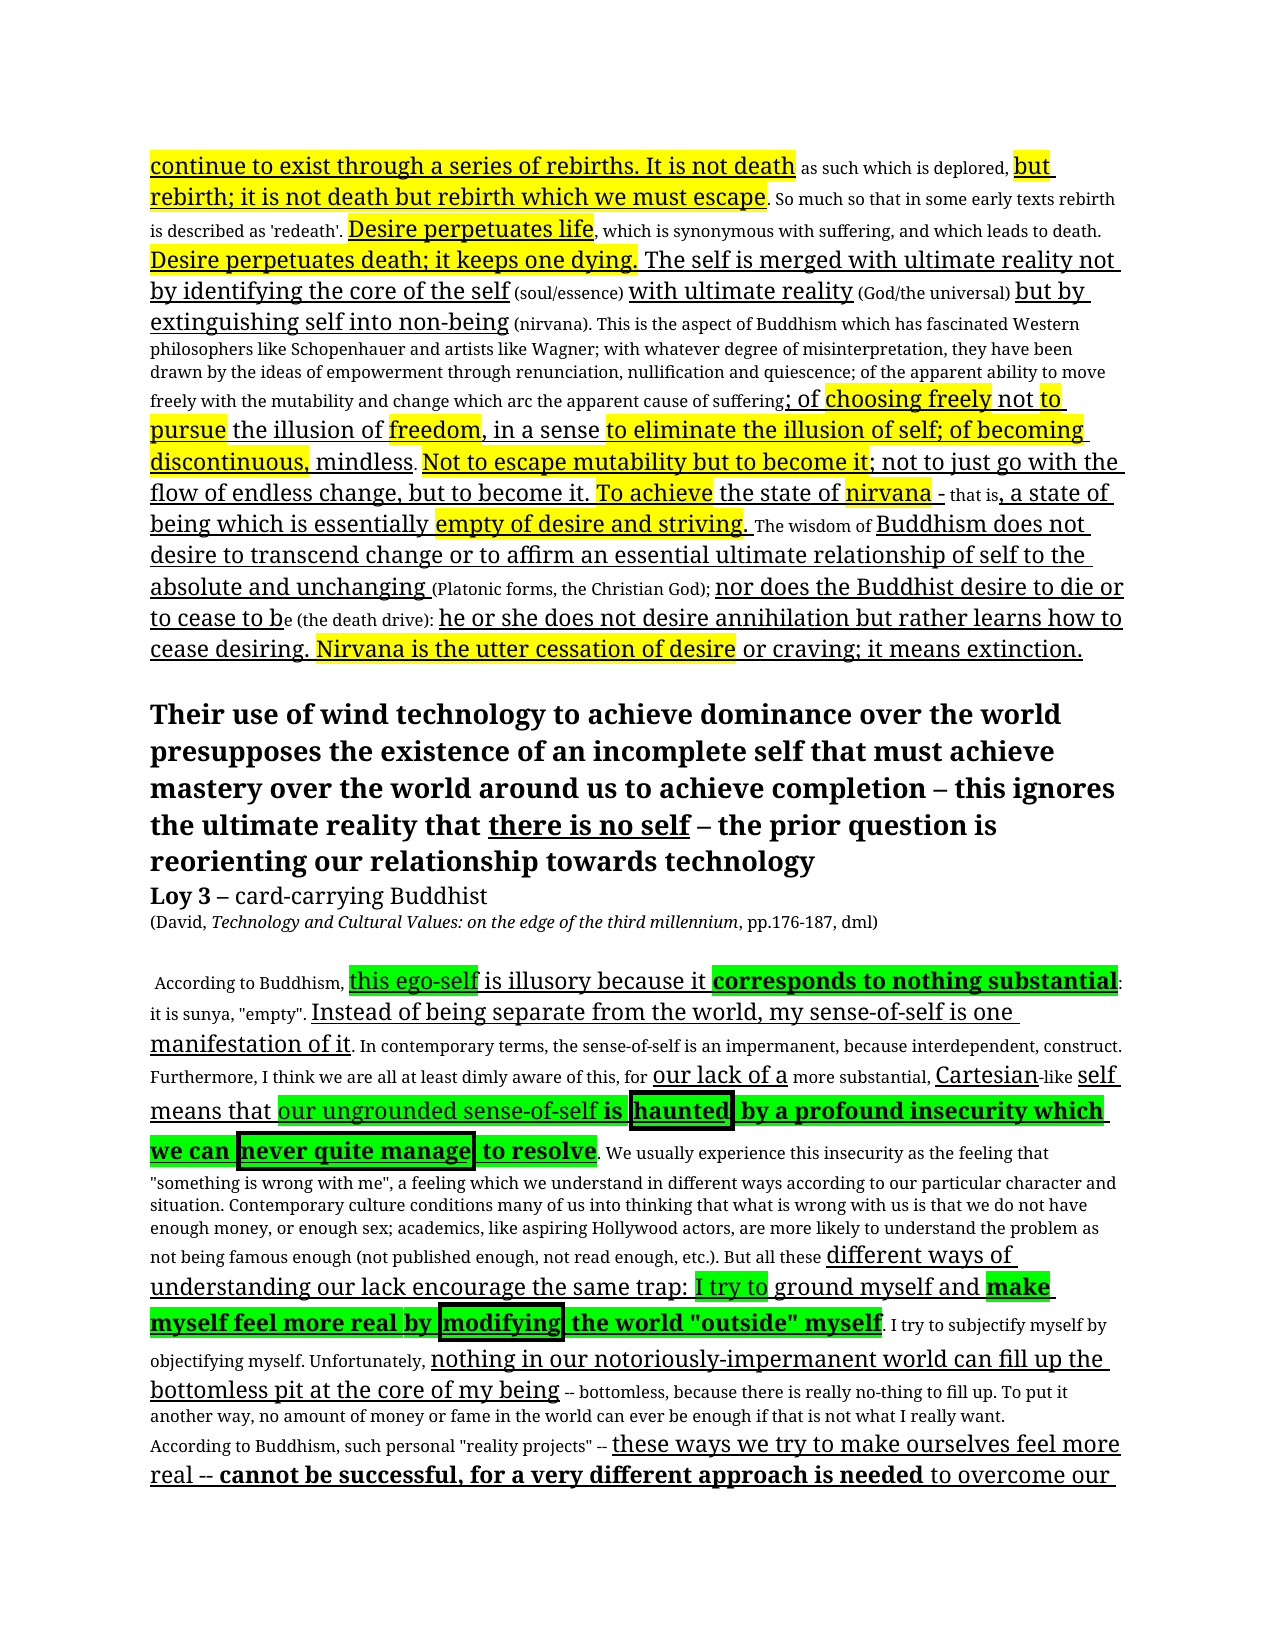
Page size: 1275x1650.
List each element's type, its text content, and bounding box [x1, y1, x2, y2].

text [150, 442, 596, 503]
text Loy 3 – card-carrying Buddhist [150, 880, 1125, 911]
subtitle Their use of wind technology to achieve dominance over the world presupposes the existence of an incomplete self that must achieve mastery over the world around us to achieve completion – this ignores the ultimate reality that there is no self – the prior question is reorienting our relationship towards technology [150, 695, 1125, 880]
text (David, Technology and Cultural Values: on the edge of the third millennium, pp.176-187, dml) [150, 911, 1125, 934]
text According to Buddhism, this ego-self is illusory because it corresponds to nothing substantial: it is sunya, "empty". Instead of being separate from the world, my sense-of-self is one manifestation of it. In contemporary terms, the sense-of-self is an impermanent, because interdependent, construct. Furthermore, I think we are all at least dimly aware of this, for our lack of a more substantial, Cartesian-like self means that our ungrounded sense-of-self is haunted by a profound insecurity which we can never quite manage to resolve. We usually experience this insecurity as the feeling that "something is wrong with me", a feeling which we understand in different ways according to our particular character and situation. Contemporary culture conditions many of us into thinking that what is wrong with us is that we do not have enough money, or enough sex; academics, like aspiring Hollywood actors, are more likely to understand the problem as not being famous enough (not published enough, not read enough, etc.). But all these different ways of understanding our lack encourage the same trap: I try to ground myself and make myself feel more real by modifying the world "outside" myself. I try to subjectify myself by objectifying myself. Unfortunately, nothing in our notoriously-impermanent world can fill up the bottomless pit at the core of my being -- bottomless, because there is really no-thing to fill up. To put it another way, no amount of money or fame in the world can ever be enough if that is not what I really want. [150, 965, 1125, 1428]
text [150, 150, 1125, 472]
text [150, 1428, 1125, 1490]
